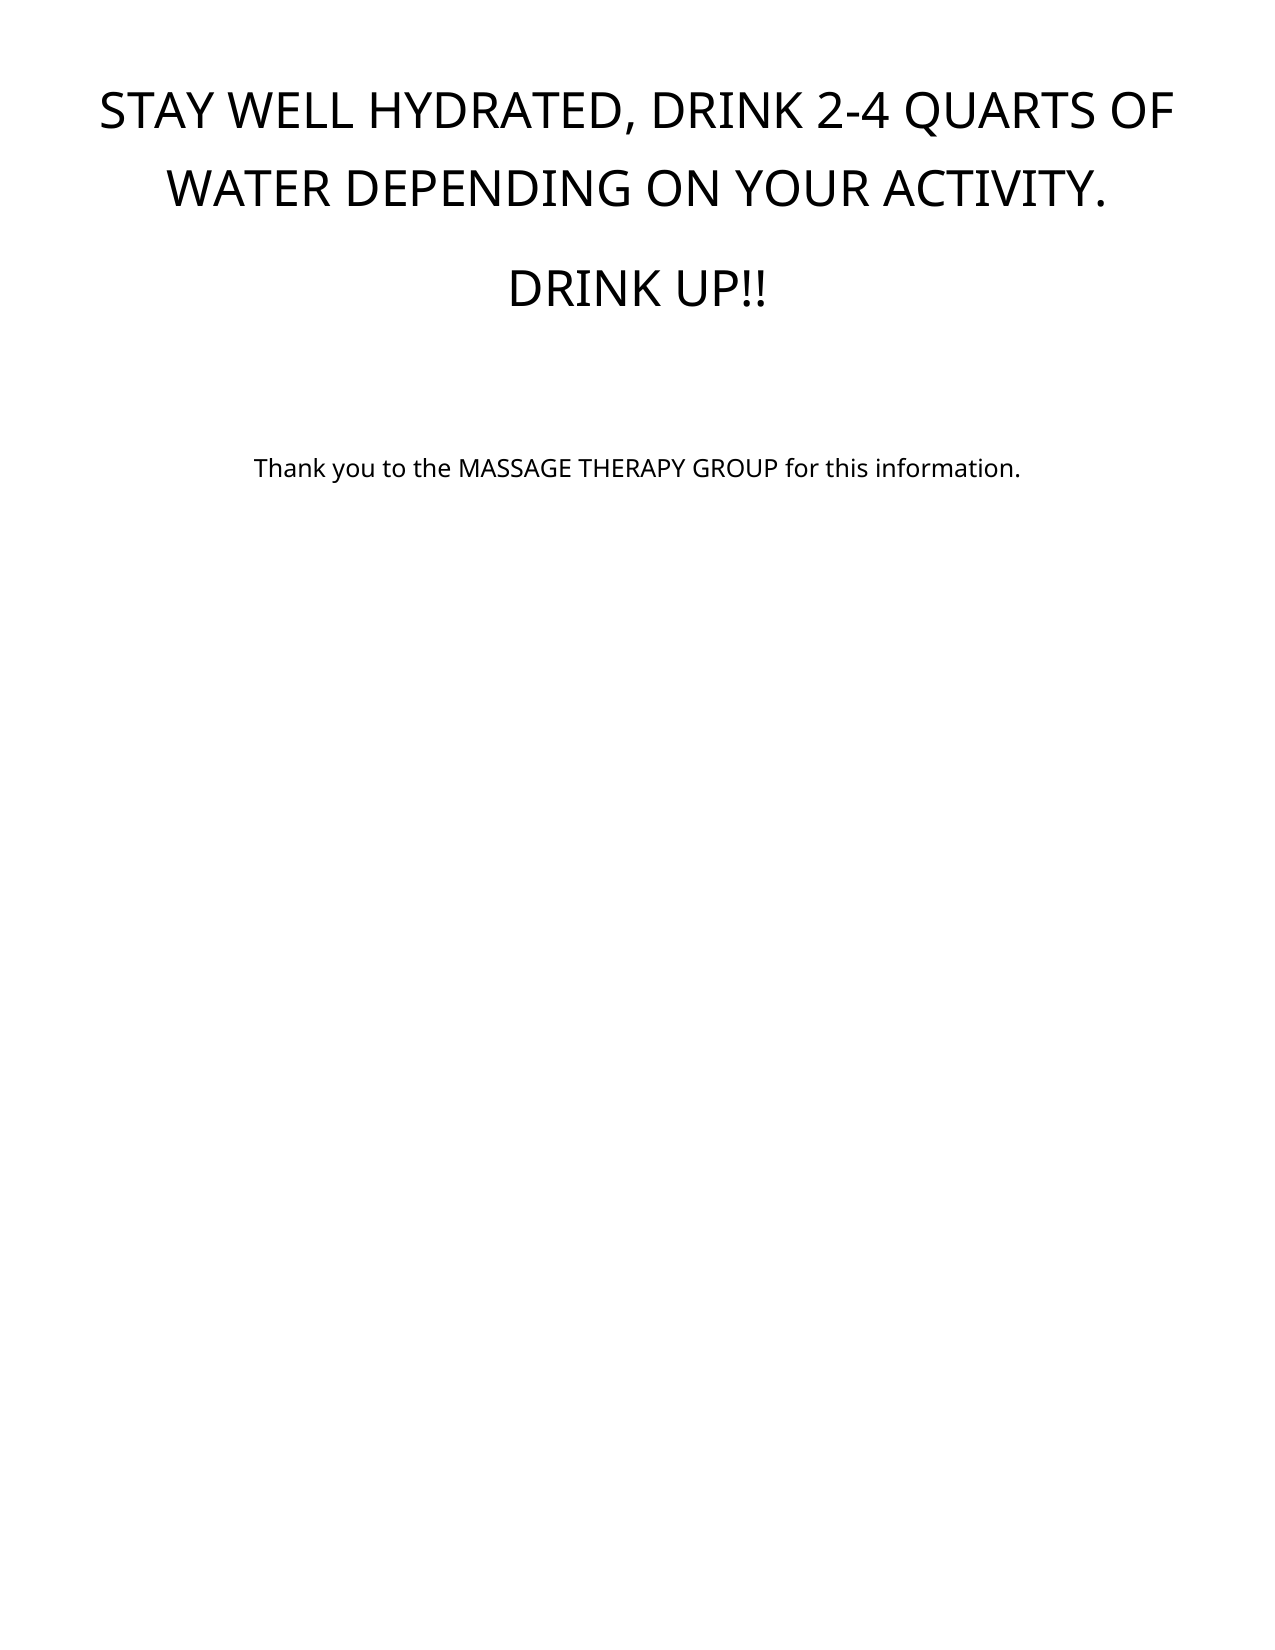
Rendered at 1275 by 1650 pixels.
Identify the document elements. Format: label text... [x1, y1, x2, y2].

text DRINK UP!! [75, 252, 1200, 321]
text STAY WELL HYDRATED, DRINK 2-4 QUARTS OF WATER DEPENDING ON YOUR ACTIVITY. [75, 75, 1200, 221]
text Thank you to the MASSAGE THERAPY GROUP for this information. [75, 451, 1200, 485]
